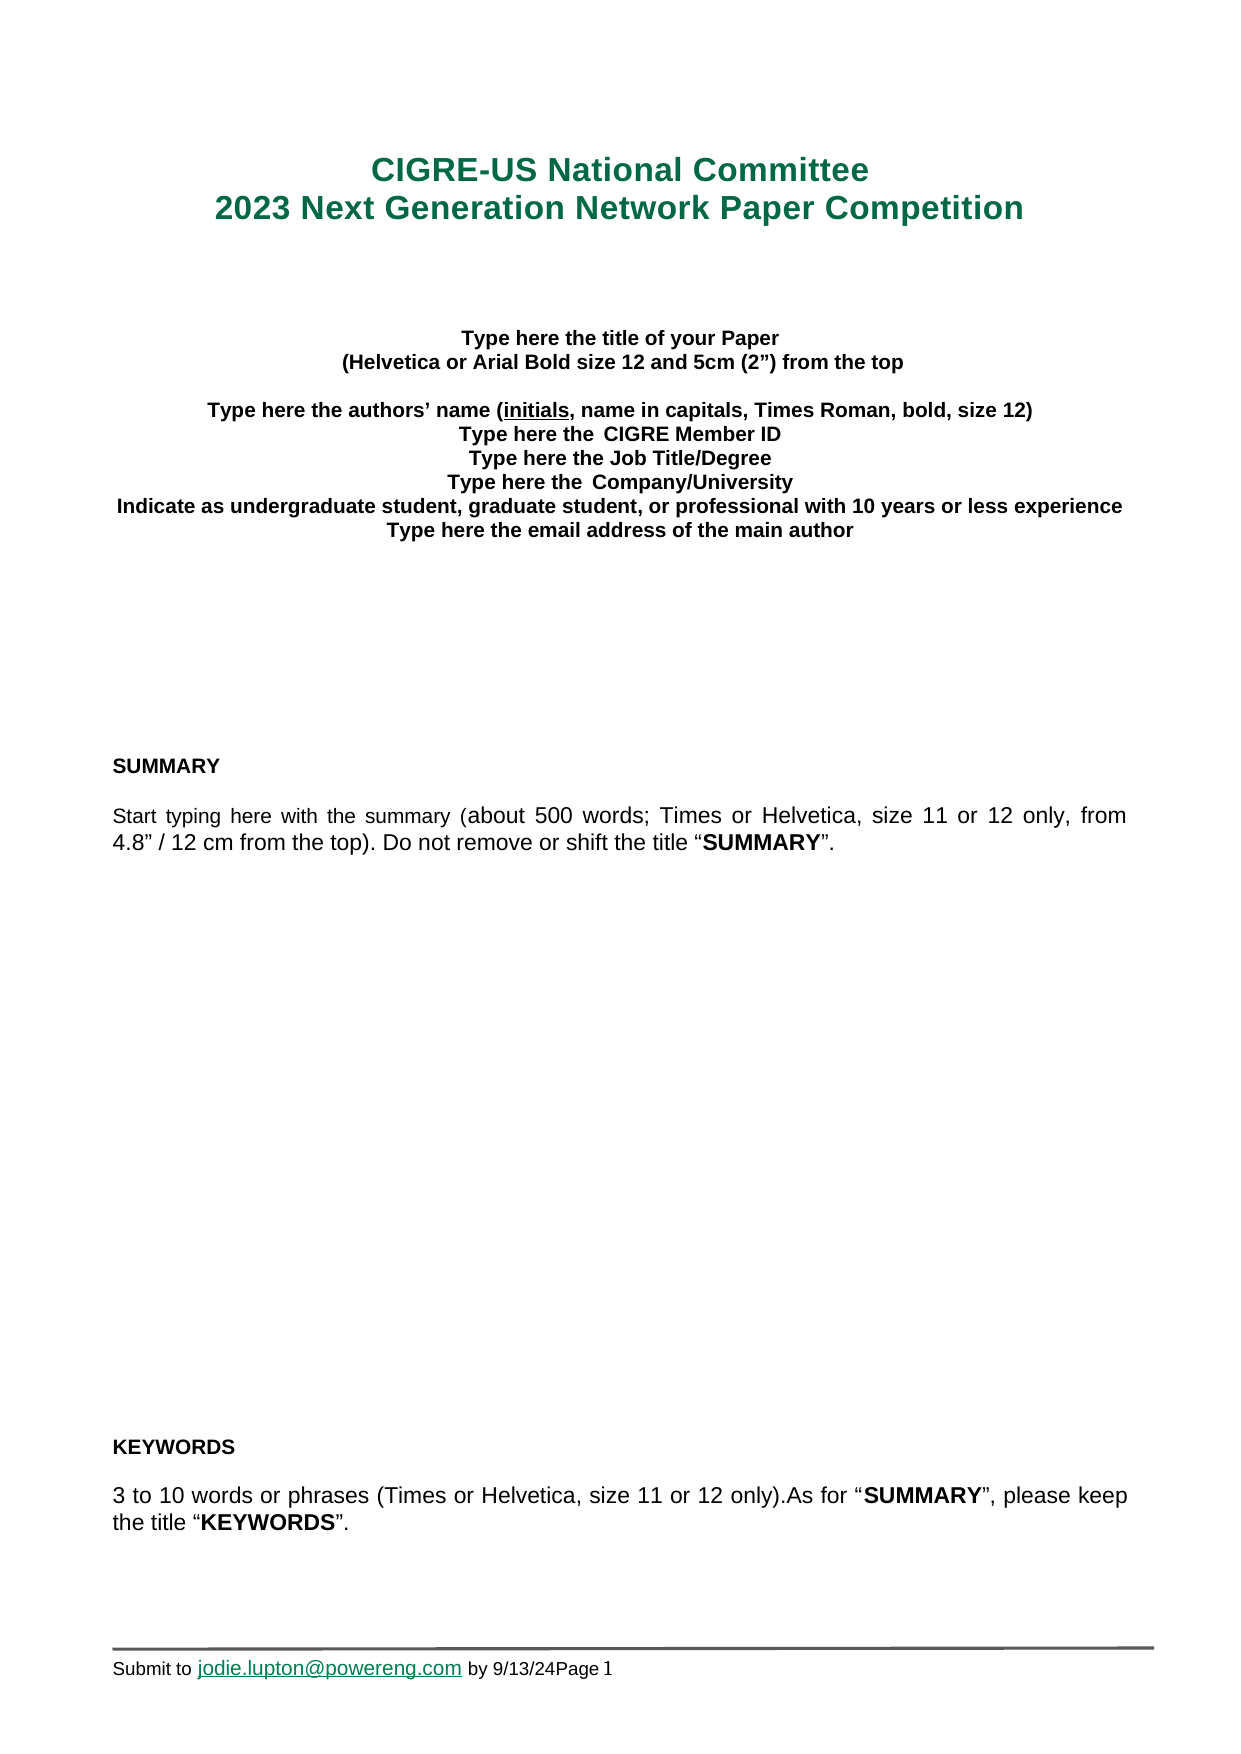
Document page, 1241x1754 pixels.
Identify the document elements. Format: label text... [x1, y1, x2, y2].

text Type here the Company/University [112, 470, 1128, 494]
text KEYWORDS [112, 1434, 1128, 1458]
text Type here the CIGRE Member ID [112, 422, 1128, 446]
text Type here the title of your Paper [112, 326, 1128, 350]
text Type here the Job Title/Degree [112, 446, 1128, 470]
title CIGRE-US National Committee [112, 150, 1128, 188]
text (Helvetica or Arial Bold size 12 and 5cm (2”) from the top [112, 350, 1128, 374]
text Start typing here with the summary (about 500 words; Times or Helvetica, size 11 or 12 only, from 4.8” / 12 cm from the top). Do not remove or shift the title “SUMMARY”. [112, 802, 1128, 855]
text Indicate as undergraduate student, graduate student, or professional with 10 years or less experience [112, 494, 1128, 518]
text Type here the email address of the main author [112, 518, 1128, 542]
text 3 to 10 words or phrases (Times or Helvetica, size 11 or 12 only).As for “SUMMARY”, please keep the title “KEYWORDS”. [112, 1482, 1128, 1535]
text Type here the authors’ name (initials, name in capitals, Times Roman, bold, size 12) [112, 398, 1128, 422]
text SUMMARY [112, 754, 1128, 778]
